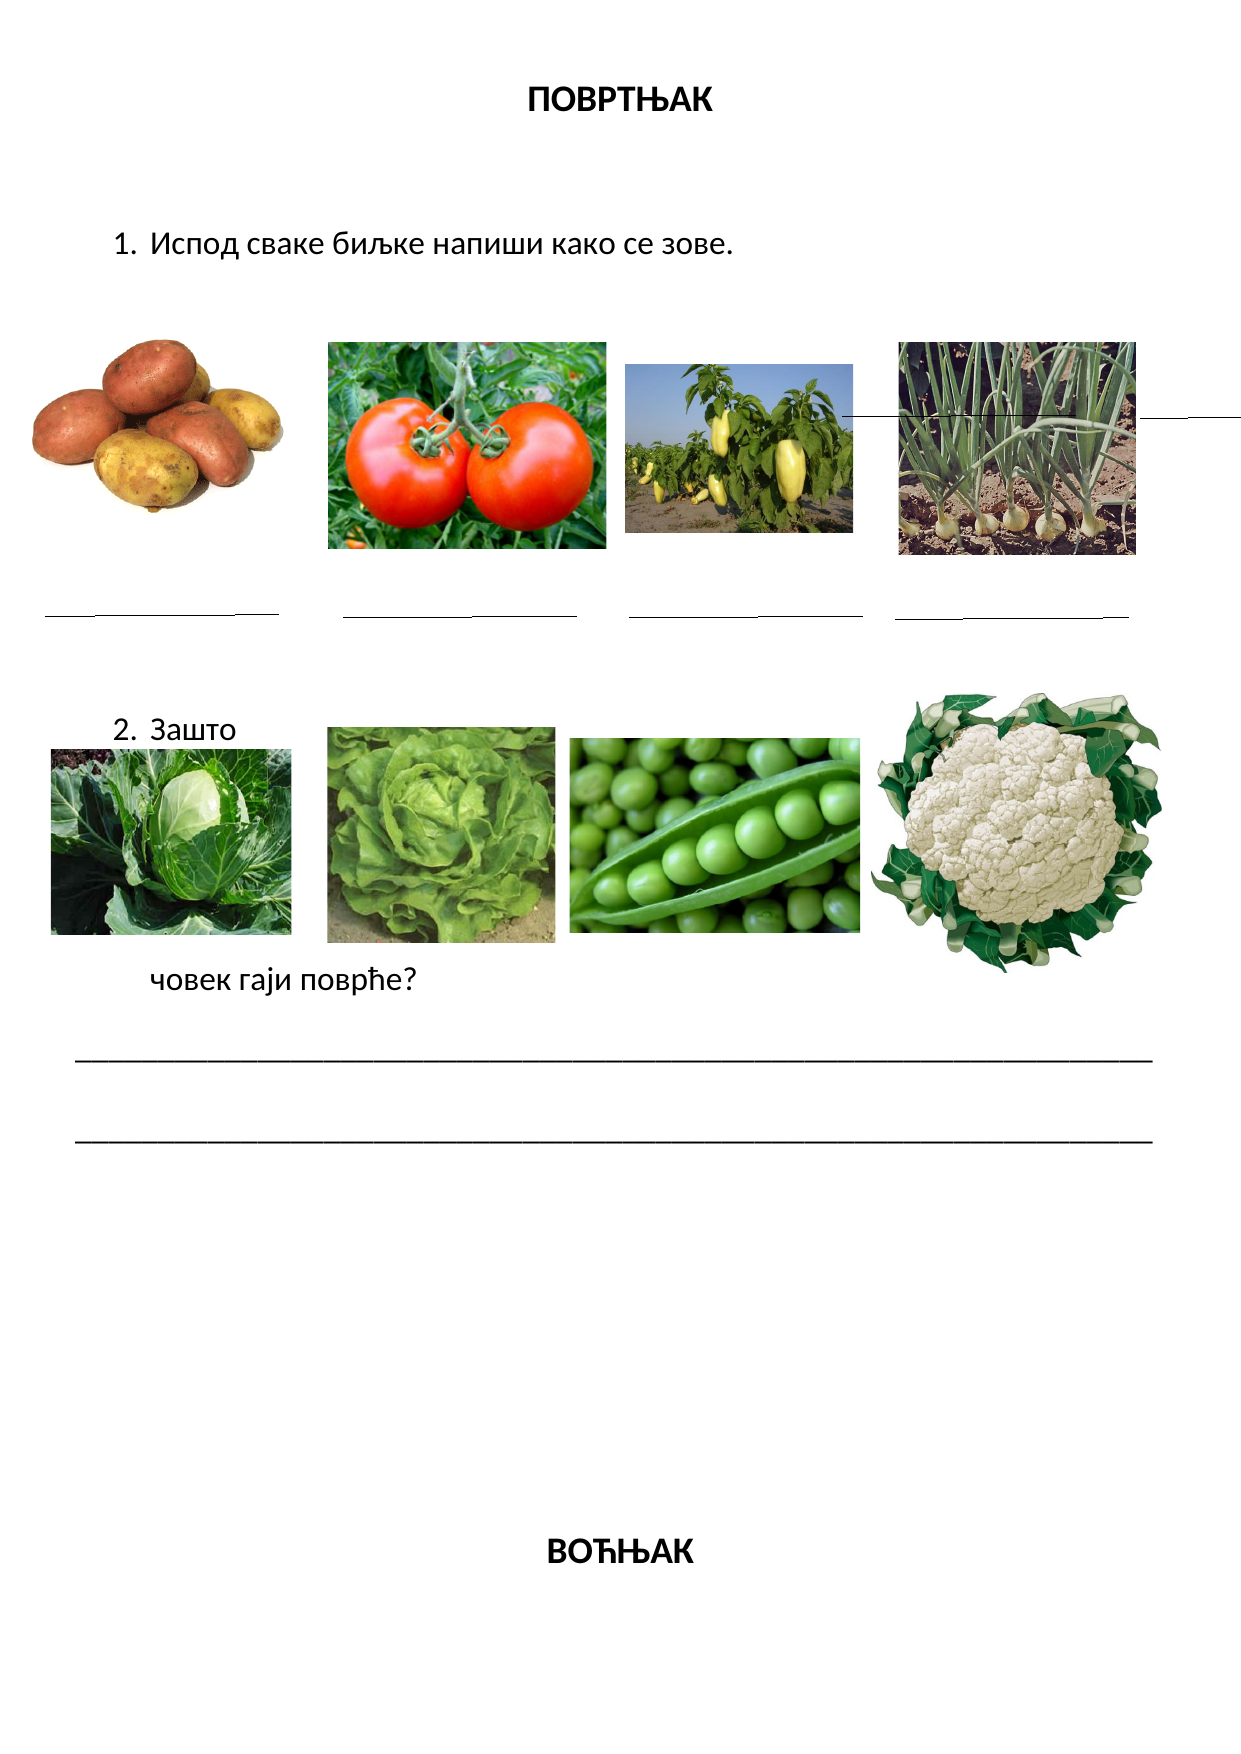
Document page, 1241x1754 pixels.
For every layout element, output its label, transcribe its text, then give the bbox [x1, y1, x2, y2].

picture [327, 727, 556, 943]
picture [871, 693, 1162, 972]
picture [328, 342, 607, 549]
picture [18, 331, 293, 522]
text ПОВРТЊАК [75, 75, 1165, 121]
list Испод сваке биљке напиши како се зове. [112, 222, 1165, 263]
picture [569, 738, 861, 933]
picture [625, 364, 854, 533]
text ВОЋЊАК [75, 1527, 1165, 1573]
text __________________________________________________________________________________________________________________________________ [75, 1026, 1165, 1148]
picture [50, 749, 292, 934]
picture [898, 342, 1136, 555]
